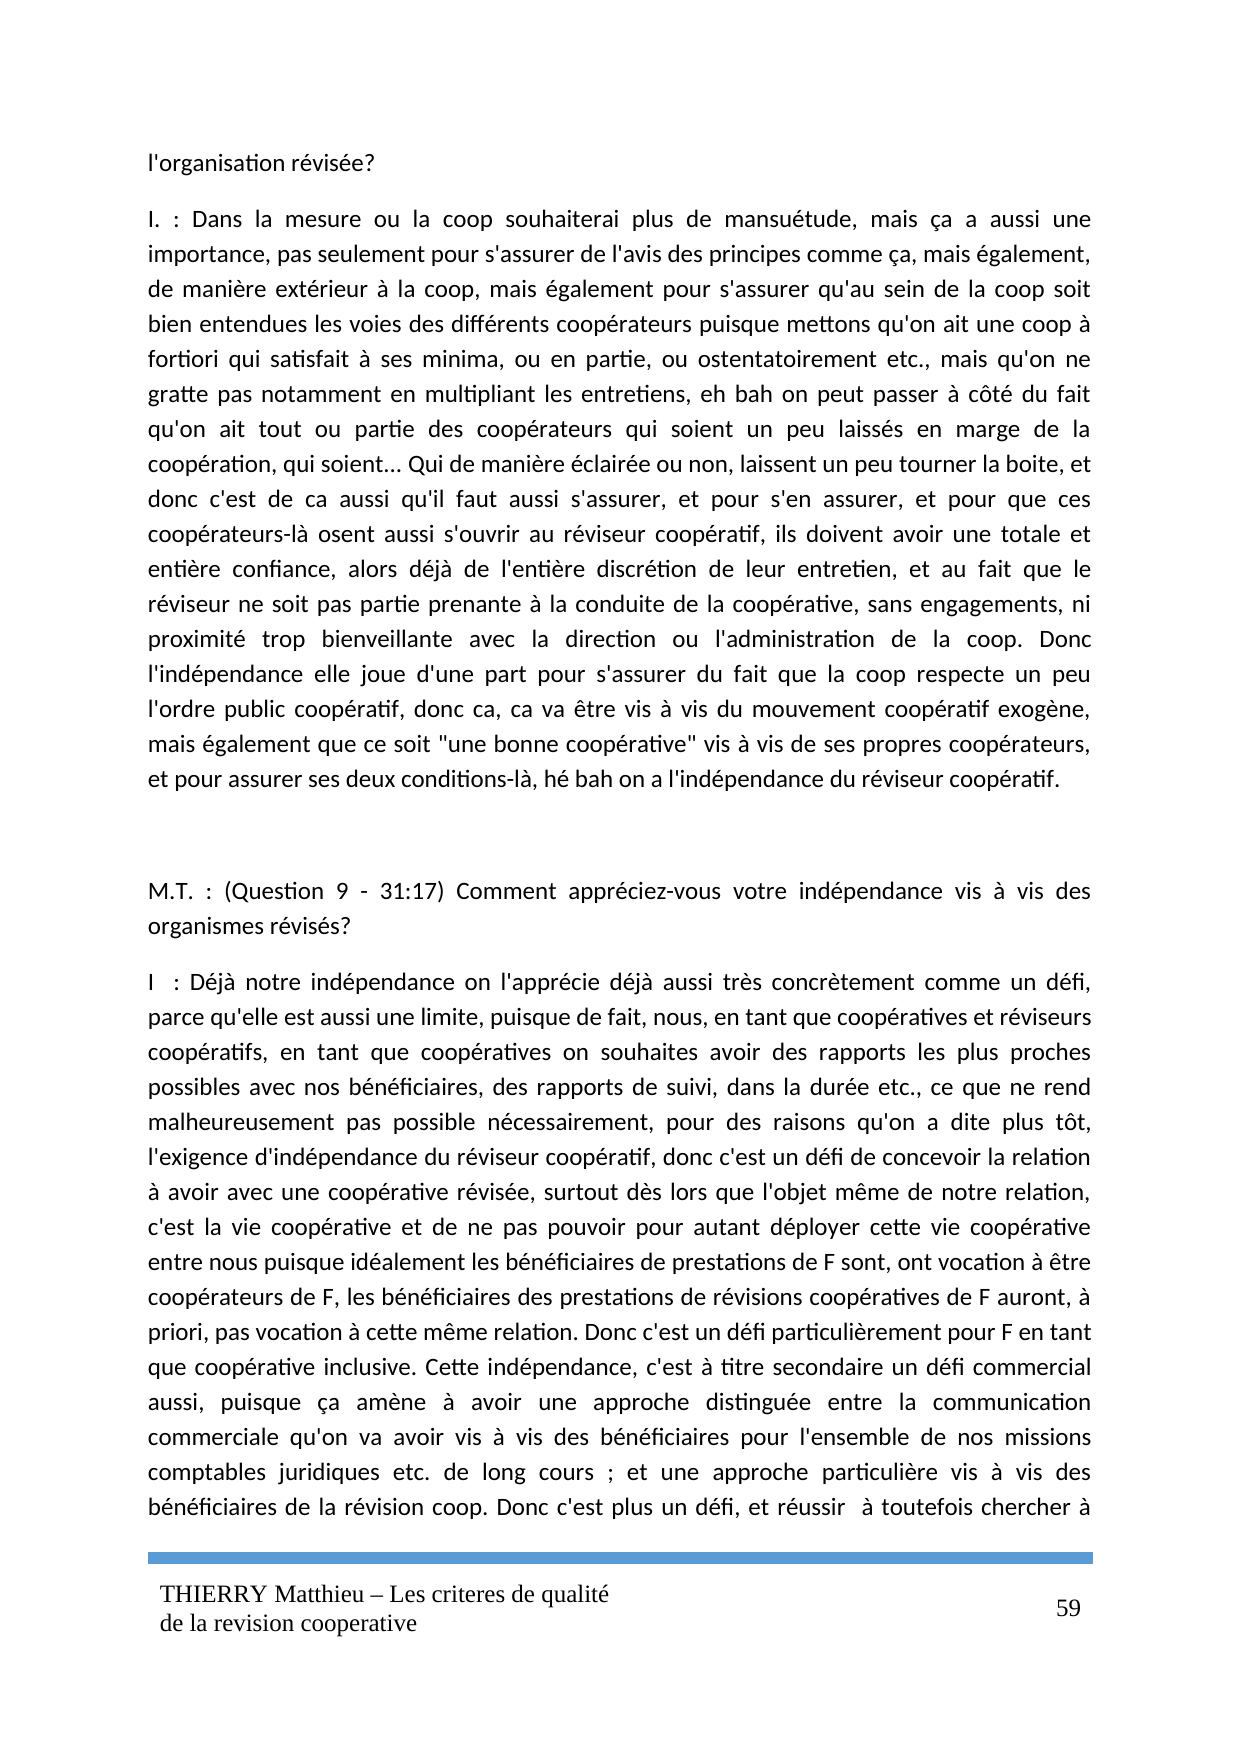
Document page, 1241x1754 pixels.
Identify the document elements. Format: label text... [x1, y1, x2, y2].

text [148, 966, 1093, 1521]
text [148, 148, 1093, 178]
text M.T. : (Question 9 - 31:17) Comment appréciez-vous votre indépendance vis à vis des organismes révisés? [148, 875, 1093, 941]
text I. : Dans la mesure ou la coop souhaiterai plus de mansuétude, mais ça a aussi une importance, pas seulement pour s'assurer de l'avis des principes comme ça, mais également, de manière extérieur à la coop, mais également pour s'assurer qu'au sein de la coop soit bien entendues les voies des différents coopérateurs puisque mettons qu'on ait une coop à fortiori qui satisfait à ses minima, ou en partie, ou ostentatoirement etc., mais qu'on ne gratte pas notamment en multipliant les entretiens, eh bah on peut passer à côté du fait qu'on ait tout ou partie des coopérateurs qui soient un peu laissés en marge de la coopération, qui soient... Qui de manière éclairée ou non, laissent un peu tourner la boite, et donc c'est de ca aussi qu'il faut aussi s'assurer, et pour s'en assurer, et pour que ces coopérateurs-là osent aussi s'ouvrir au réviseur coopératif, ils doivent avoir une totale et entière confiance, alors déjà de l'entière discrétion de leur entretien, et au fait que le réviseur ne soit pas partie prenante à la conduite de la coopérative, sans engagements, ni proximité trop bienveillante avec la direction ou l'administration de la coop. Donc l'indépendance elle joue d'une part pour s'assurer du fait que la coop respecte un peu l'ordre public coopératif, donc ca, ca va être vis à vis du mouvement coopératif exogène, mais également que ce soit "une bonne coopérative" vis à vis de ses propres coopérateurs, et pour assurer ses deux conditions-là, hé bah on a l'indépendance du réviseur coopératif. [148, 203, 1093, 794]
